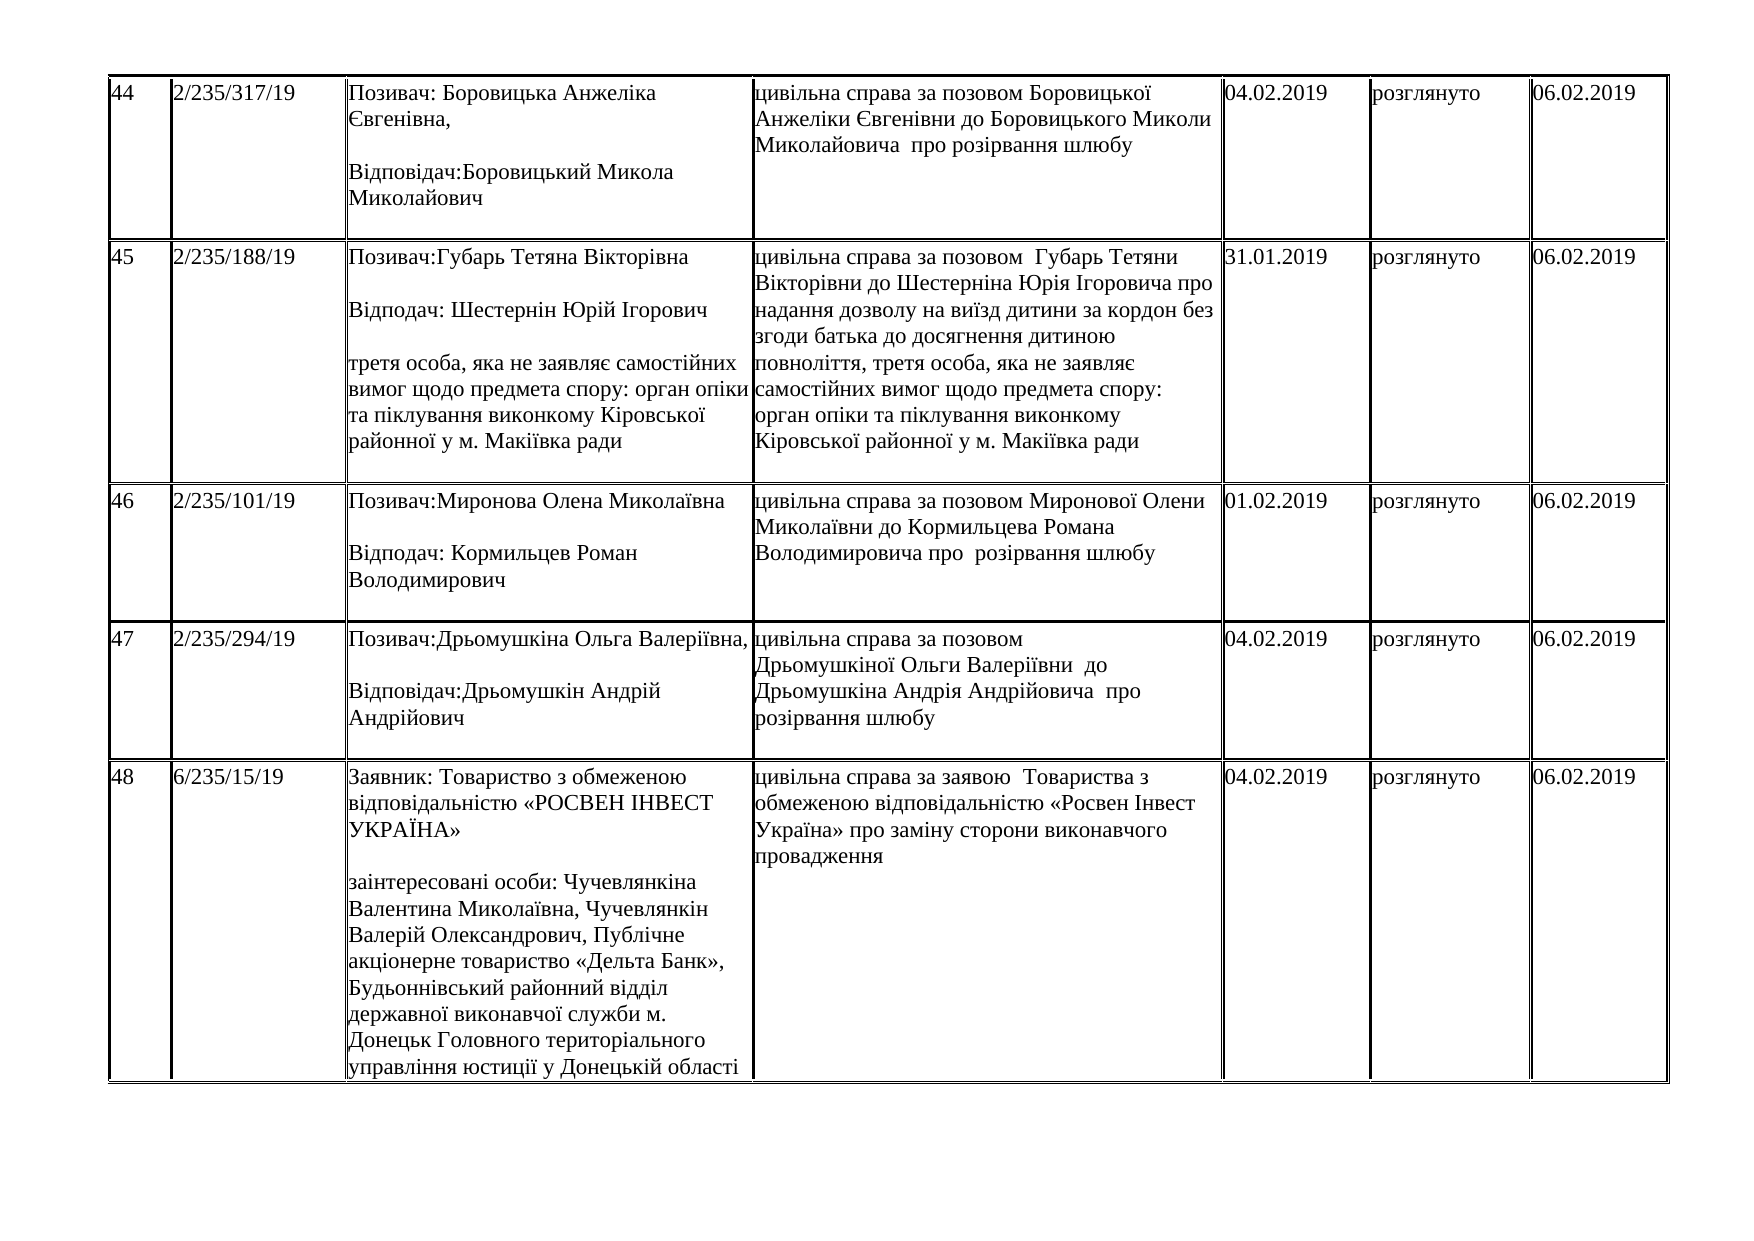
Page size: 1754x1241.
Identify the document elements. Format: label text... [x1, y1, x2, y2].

table_cell розглянуто [1370, 76, 1531, 238]
table_cell Позивач:Губарь Тетяна Вікторівна Відподач: Шестернін Юрій Ігорович третя особа, яка не заявляє самостійних вимог щодо предмета спору: орган опіки та піклування виконкому Кіровської районної у м. Макіївка ради [348, 242, 752, 482]
table_cell 46 [111, 485, 170, 620]
table_cell Заявник: Товариство з обмеженою відповідальністю «РОСВЕН ІНВЕСТ УКРАЇНА» заінтересовані особи: Чучевлянкіна Валентина Миколаївна, Чучевлянкін Валерій Олександрович, Публічне акціонерне товариство «Дельта Банк», Будьоннівський районний відділ державної виконавчої служби м. Донецьк Головного територіального управління юстиції у Донецькій області [347, 762, 753, 1081]
table_cell 06.02.2019 [1531, 77, 1666, 238]
table_cell Позивач:Дрьомушкіна Ольга Валеріївна, Відповідач:Дрьомушкін Андрій Андрійович [348, 623, 752, 758]
table_cell 2/235/294/19 [173, 623, 345, 758]
table_cell 2/235/101/19 [173, 485, 345, 620]
table_cell розглянуто [1372, 242, 1529, 482]
table_cell 04.02.2019 [1223, 762, 1370, 1081]
table_cell 2/235/317/19 [171, 77, 347, 238]
table_cell цивільна справа за позовом Миронової Олени Миколаївни до Кормильцева Романа Володимировича про розірвання шлюбу [755, 485, 1221, 620]
table_cell 48 [109, 762, 171, 1081]
table_cell розглянуто [1372, 623, 1529, 758]
table_cell цивільна справа за заявою Товариства з обмеженою відповідальністю «Росвен Інвест Україна» про заміну сторони виконавчого провадження [753, 758, 1223, 1081]
table_cell 06.02.2019 [1531, 482, 1668, 620]
table_cell 6/235/15/19 [171, 762, 347, 1081]
table_cell 04.02.2019 [1225, 623, 1369, 758]
table_cell цивільна справа за позовом Боровицької Анжеліки Євгенівни до Боровицького Миколи Миколайовича про розірвання шлюбу [753, 76, 1223, 238]
table_cell цивільна справа за позовом Губарь Тетяни Вікторівни до Шестерніна Юрія Ігоровича про надання дозволу на виїзд дитини за кордон без згоди батька до досягнення дитиною повноліття, третя особа, яка не заявляє самостійних вимог щодо предмета спору: орган опіки та піклування виконкому Кіровської районної у м. Макіївка ради [755, 242, 1221, 482]
table_cell 45 [111, 242, 170, 482]
table_cell цивільна справа за позовом Дрьомушкіної Ольги Валеріївни до Дрьомушкіна Андрія Андрійовича про розірвання шлюбу [755, 623, 1221, 758]
table_cell 01.02.2019 [1225, 485, 1369, 620]
table_cell 04.02.2019 [1223, 77, 1370, 238]
table_cell 06.02.2019 [1533, 620, 1666, 758]
table_cell 06.02.2019 [1533, 238, 1667, 482]
table_cell розглянуто [1372, 485, 1529, 620]
table_cell 31.01.2019 [1225, 242, 1369, 482]
table_cell 06.02.2019 [1531, 758, 1667, 1081]
table_cell розглянуто [1370, 758, 1531, 1081]
table_cell 44 [109, 77, 171, 238]
table_cell 2/235/188/19 [173, 242, 345, 482]
table_cell Позивач: Боровицька Анжеліка Євгенівна, Відповідач:Боровицький Микола Миколайович [347, 76, 753, 238]
table_cell Позивач:Миронова Олена Миколаївна Відподач: Кормильцев Роман Володимирович [348, 485, 752, 620]
table_cell 47 [111, 623, 170, 758]
